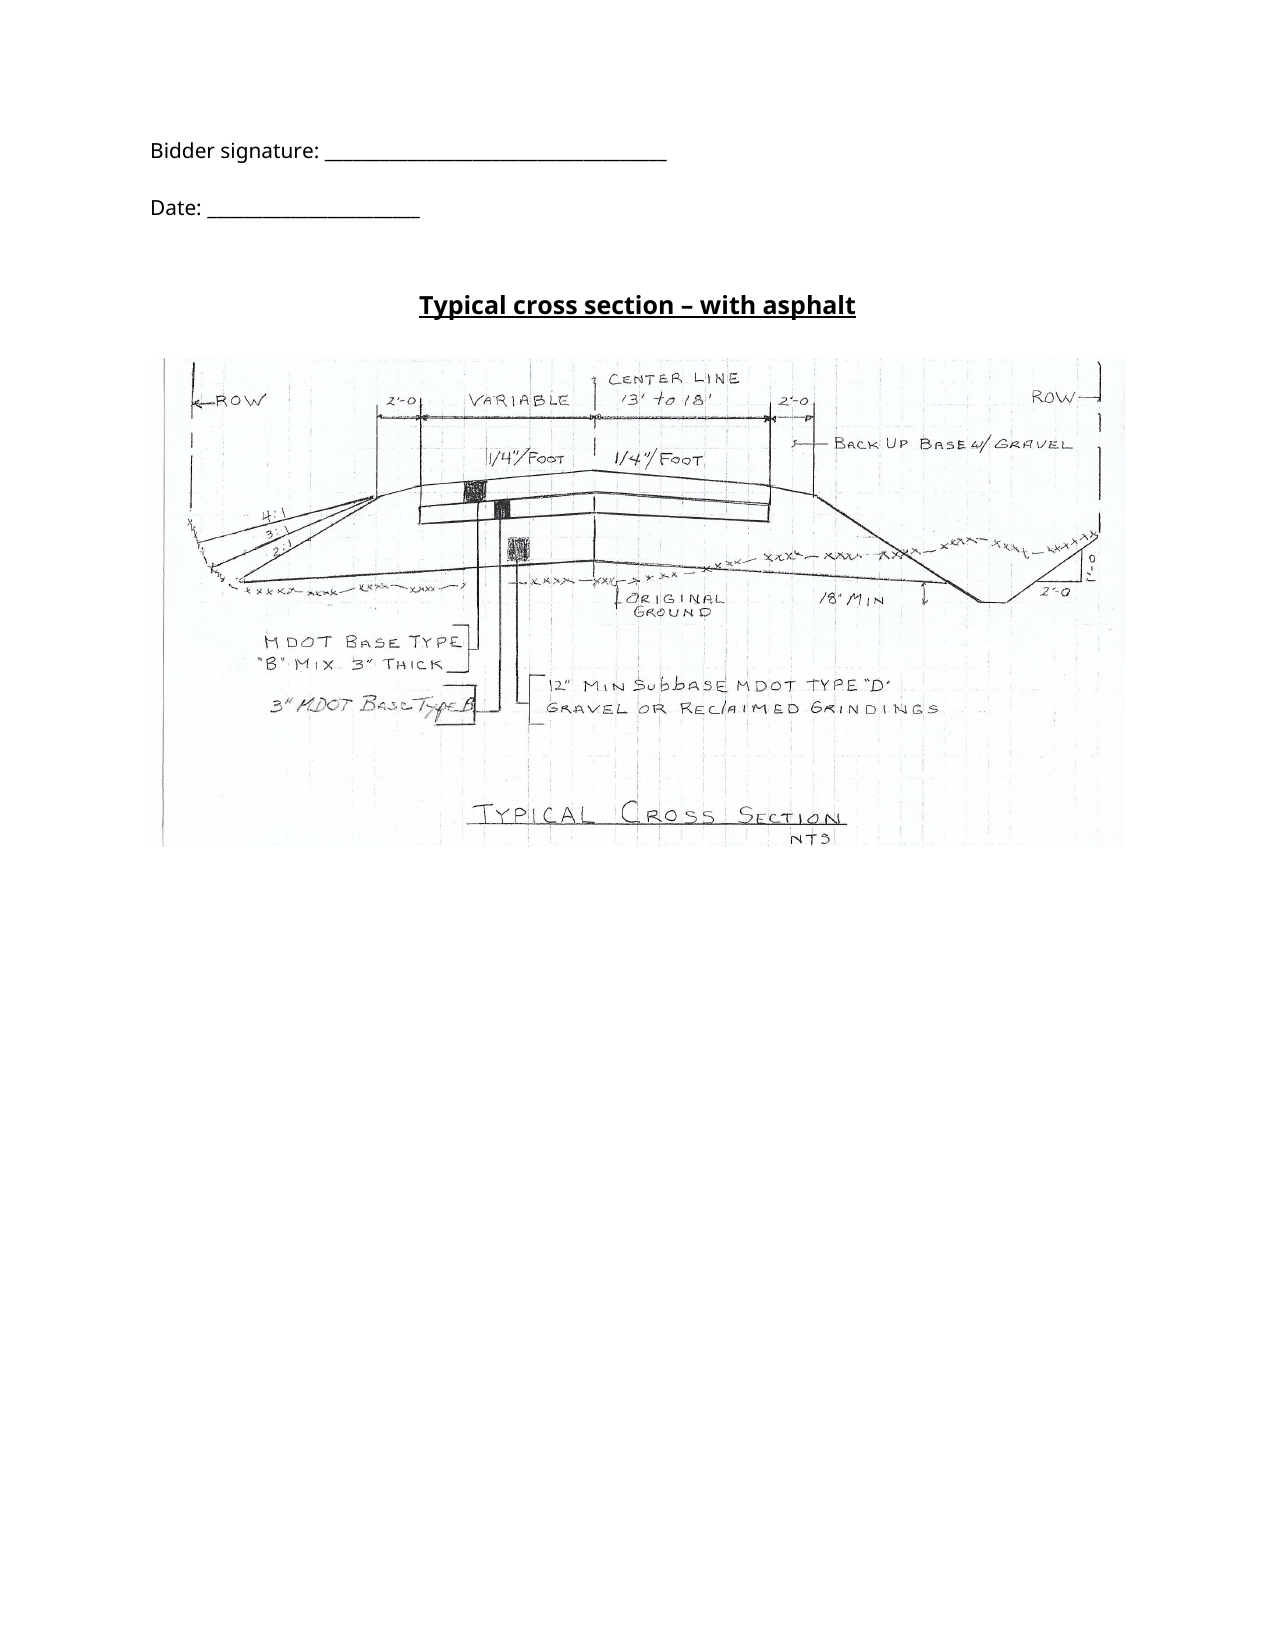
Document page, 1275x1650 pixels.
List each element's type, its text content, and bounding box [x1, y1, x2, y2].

text Date: _______________________ [150, 193, 1125, 221]
text Typical cross section – with asphalt [150, 287, 1125, 322]
text Bidder signature: _____________________________________ [150, 136, 1125, 164]
picture [150, 358, 1125, 847]
